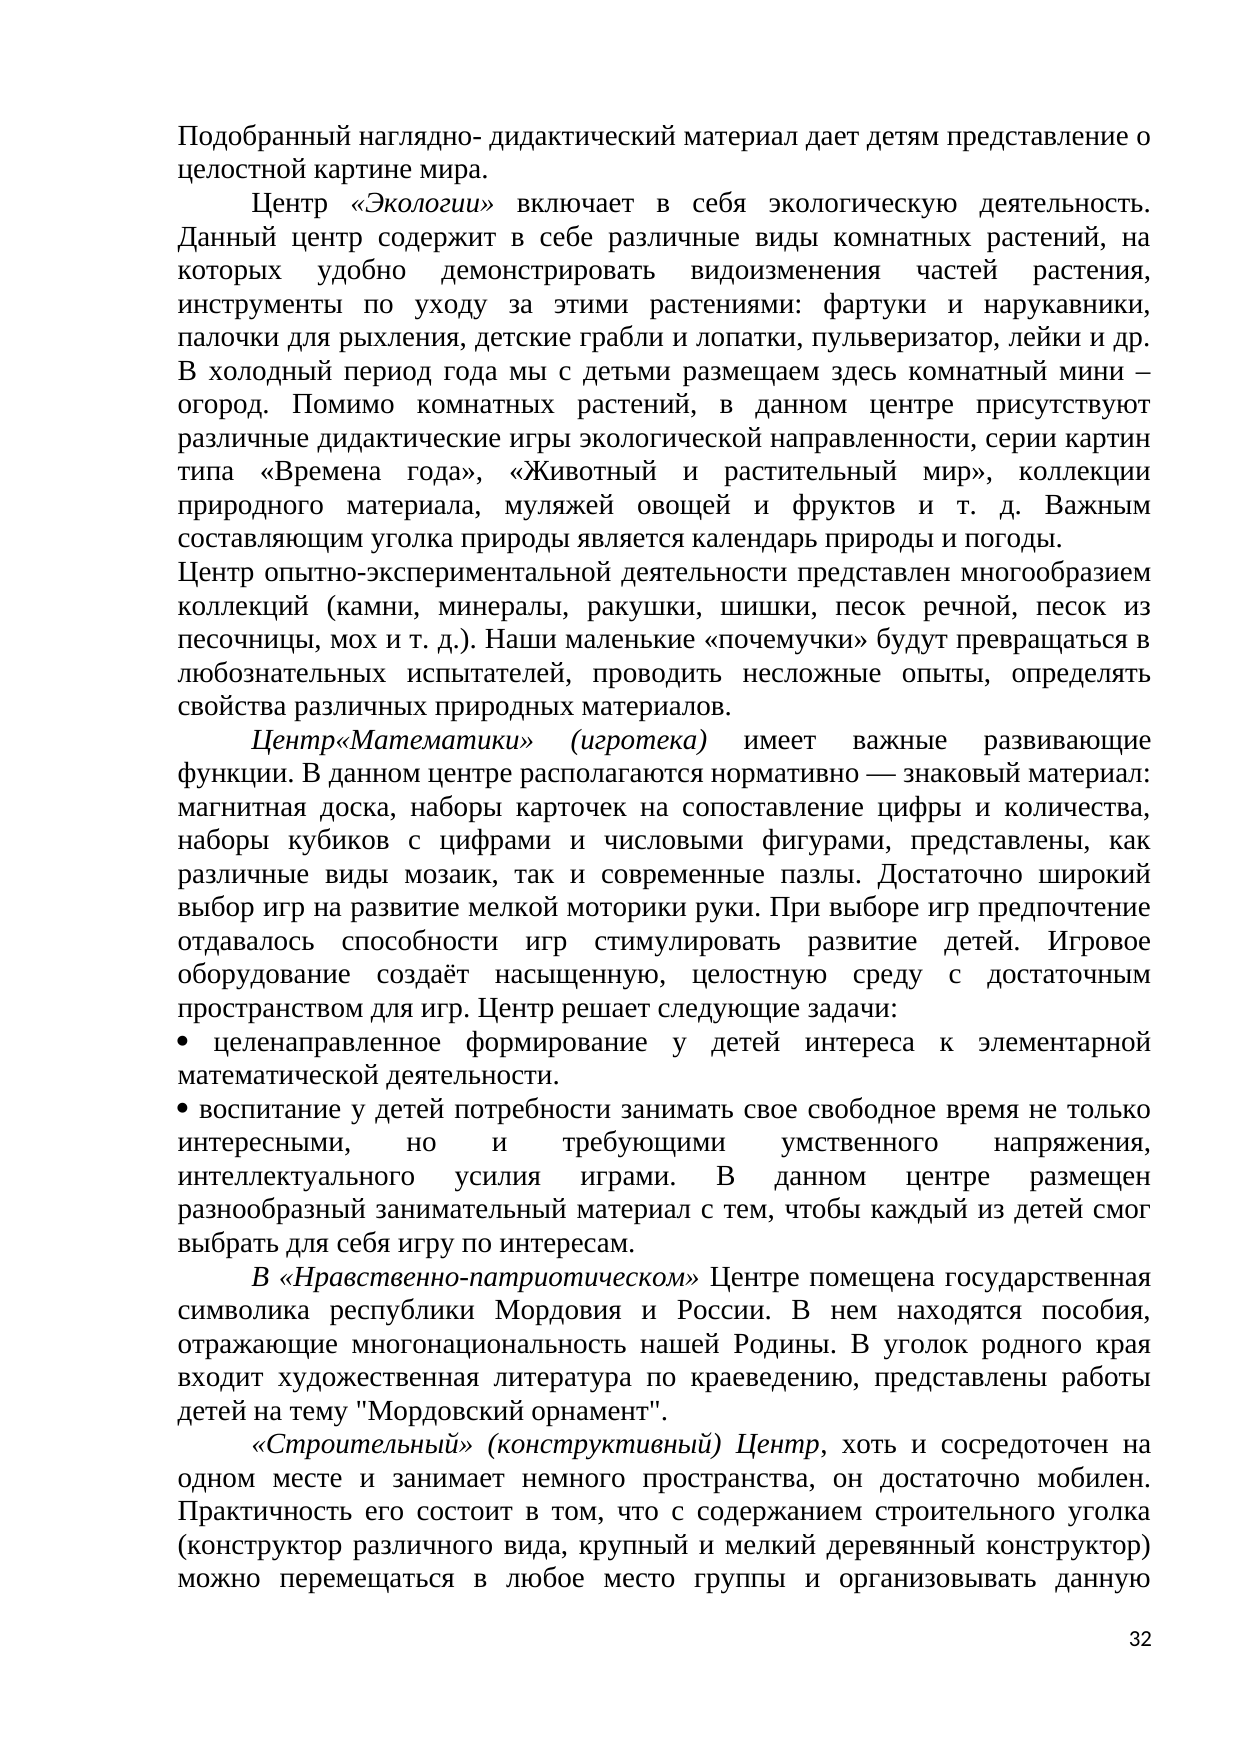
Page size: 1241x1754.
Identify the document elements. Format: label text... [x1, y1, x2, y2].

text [177, 118, 1152, 185]
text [177, 1426, 1152, 1594]
text В «Нравственно-патриотическом» Центре помещена государственная символика республики Мордовия и России. В нем находятся пособия, отражающие многонациональность нашей Родины. В уголок родного края входит художественная литература по краеведению, представлены работы детей на тему "Мордовский орнамент". [177, 1259, 1152, 1426]
text Центр«Математики» (игротека) имеет важные развивающие функции. В данном центре располагаются нормативно — знаковый материал: магнитная доска, наборы карточек на сопоставление цифры и количества, наборы кубиков с цифрами и числовыми фигурами, представлены, как различные виды мозаик, так и современные пазлы. Достаточно широкий выбор игр на развитие мелкой моторики руки. При выборе игр предпочтение отдавалось способности игр стимулировать развитие детей. Игровое оборудование создаёт насыщенную, целостную среду с достаточным пространством для игр. Центр решает следующие задачи: [177, 722, 1152, 1024]
text  воспитание у детей потребности занимать свое свободное время не только интересными, но и требующими умственного напряжения, интеллектуального усилия играми. В данном центре размещен разнообразный занимательный материал с тем, чтобы каждый из детей смог выбрать для себя игру по интересам. [177, 1091, 1152, 1259]
text  целенаправленное формирование у детей интереса к элементарной математической деятельности. [177, 1024, 1152, 1091]
text Центр «Экологии» включает в себя экологическую деятельность. Данный центр содержит в себе различные виды комнатных растений, на которых удобно демонстрировать видоизменения частей растения, инструменты по уходу за этими растениями: фартуки и нарукавники, палочки для рыхления, детские грабли и лопатки, пульверизатор, лейки и др. В холодный период года мы с детьми размещаем здесь комнатный мини – огород. Помимо комнатных растений, в данном центре присутствуют различные дидактические игры экологической направленности, серии картин типа «Времена года», «Животный и растительный мир», коллекции природного материала, муляжей овощей и фруктов и т. д. Важным составляющим уголка природы является календарь природы и погоды. [177, 185, 1152, 554]
text Центр опытно-экспериментальной деятельности представлен многообразием коллекций (камни, минералы, ракушки, шишки, песок речной, песок из песочницы, мох и т. д.). Наши маленькие «почемучки» будут превращаться в любознательных испытателей, проводить несложные опыты, определять свойства различных природных материалов. [177, 554, 1152, 722]
